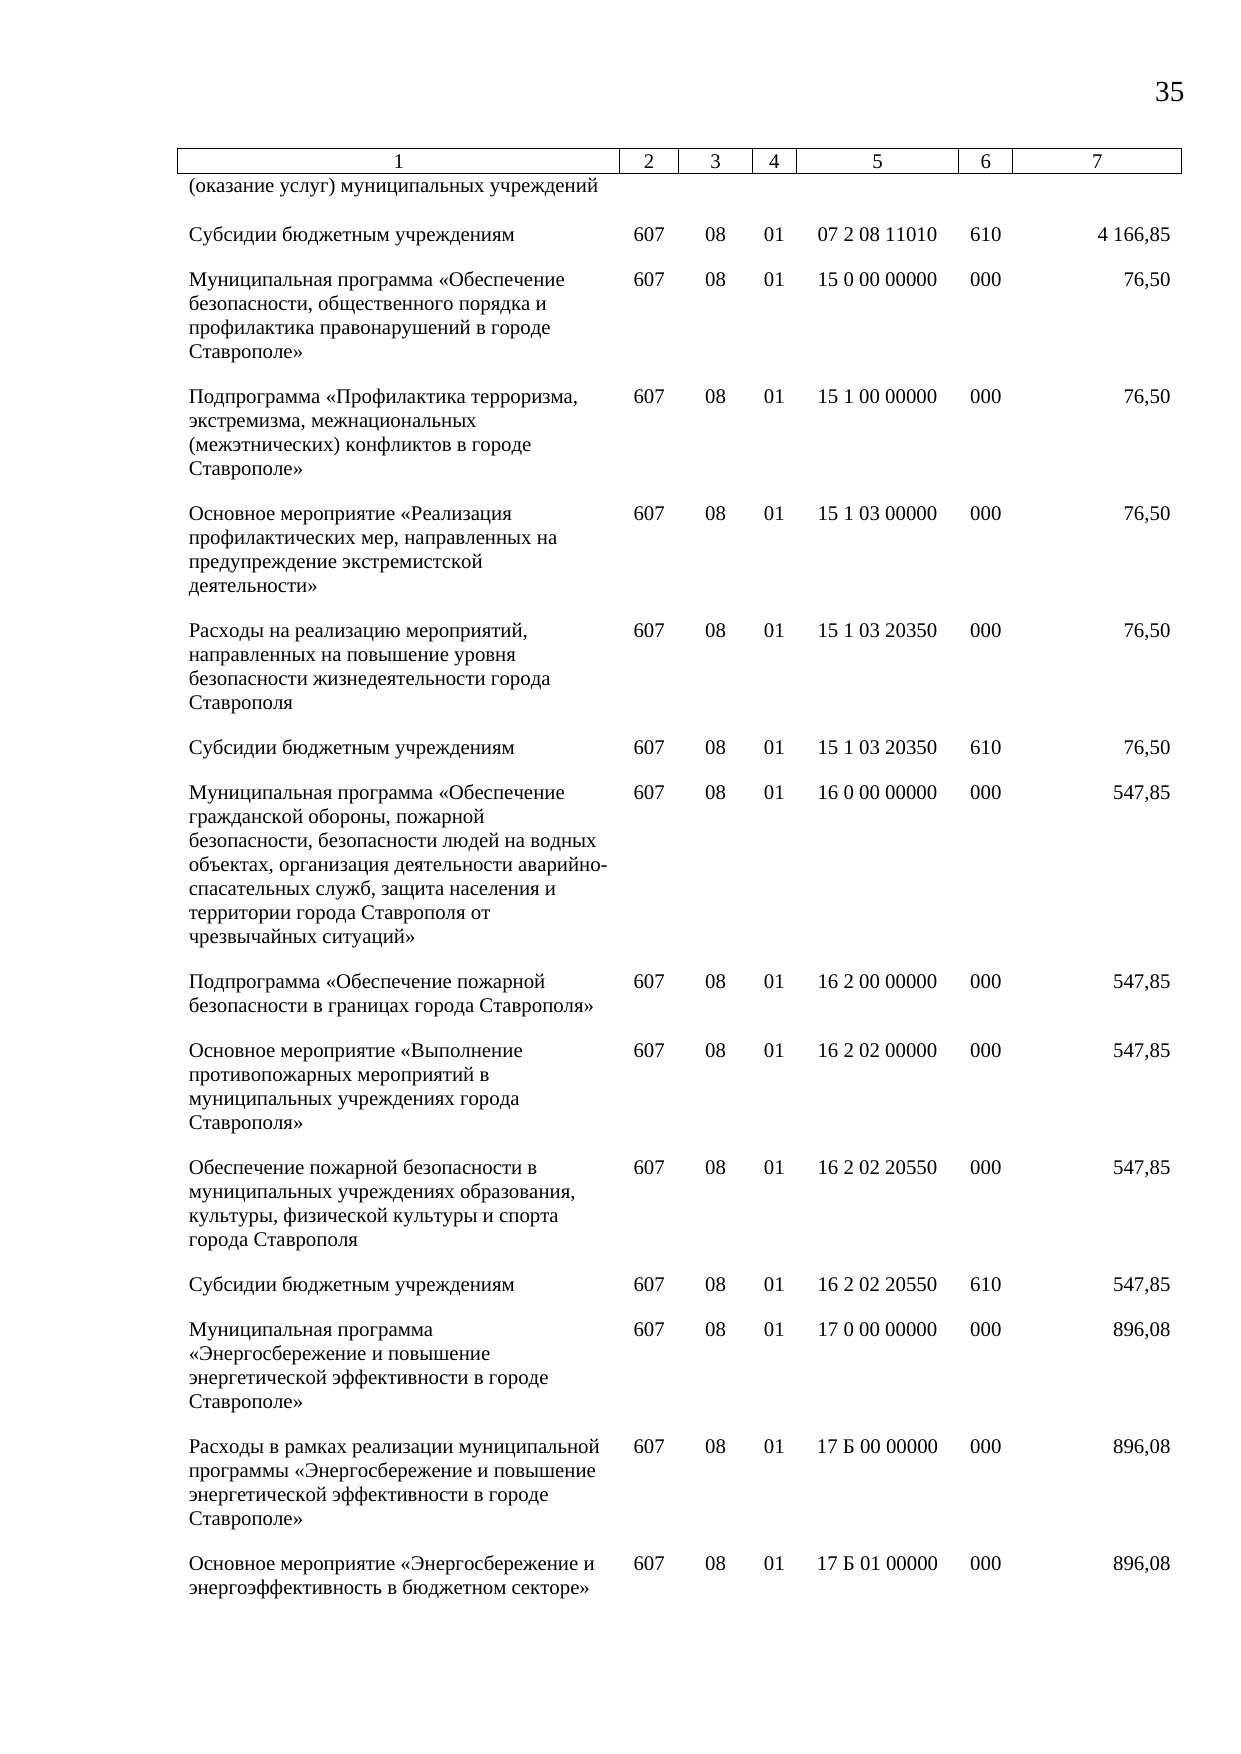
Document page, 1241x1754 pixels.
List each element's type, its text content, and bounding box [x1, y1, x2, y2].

table_header 1 [178, 149, 619, 173]
table_header 5 [797, 149, 958, 173]
table_header 3 [679, 149, 752, 173]
table_header 4 [753, 149, 796, 173]
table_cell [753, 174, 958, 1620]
table_header 7 [1013, 149, 1181, 173]
table_header 2 [620, 149, 678, 173]
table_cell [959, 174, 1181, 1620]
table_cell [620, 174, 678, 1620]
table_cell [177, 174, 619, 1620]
table_header 6 [959, 149, 1012, 173]
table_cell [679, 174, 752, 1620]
